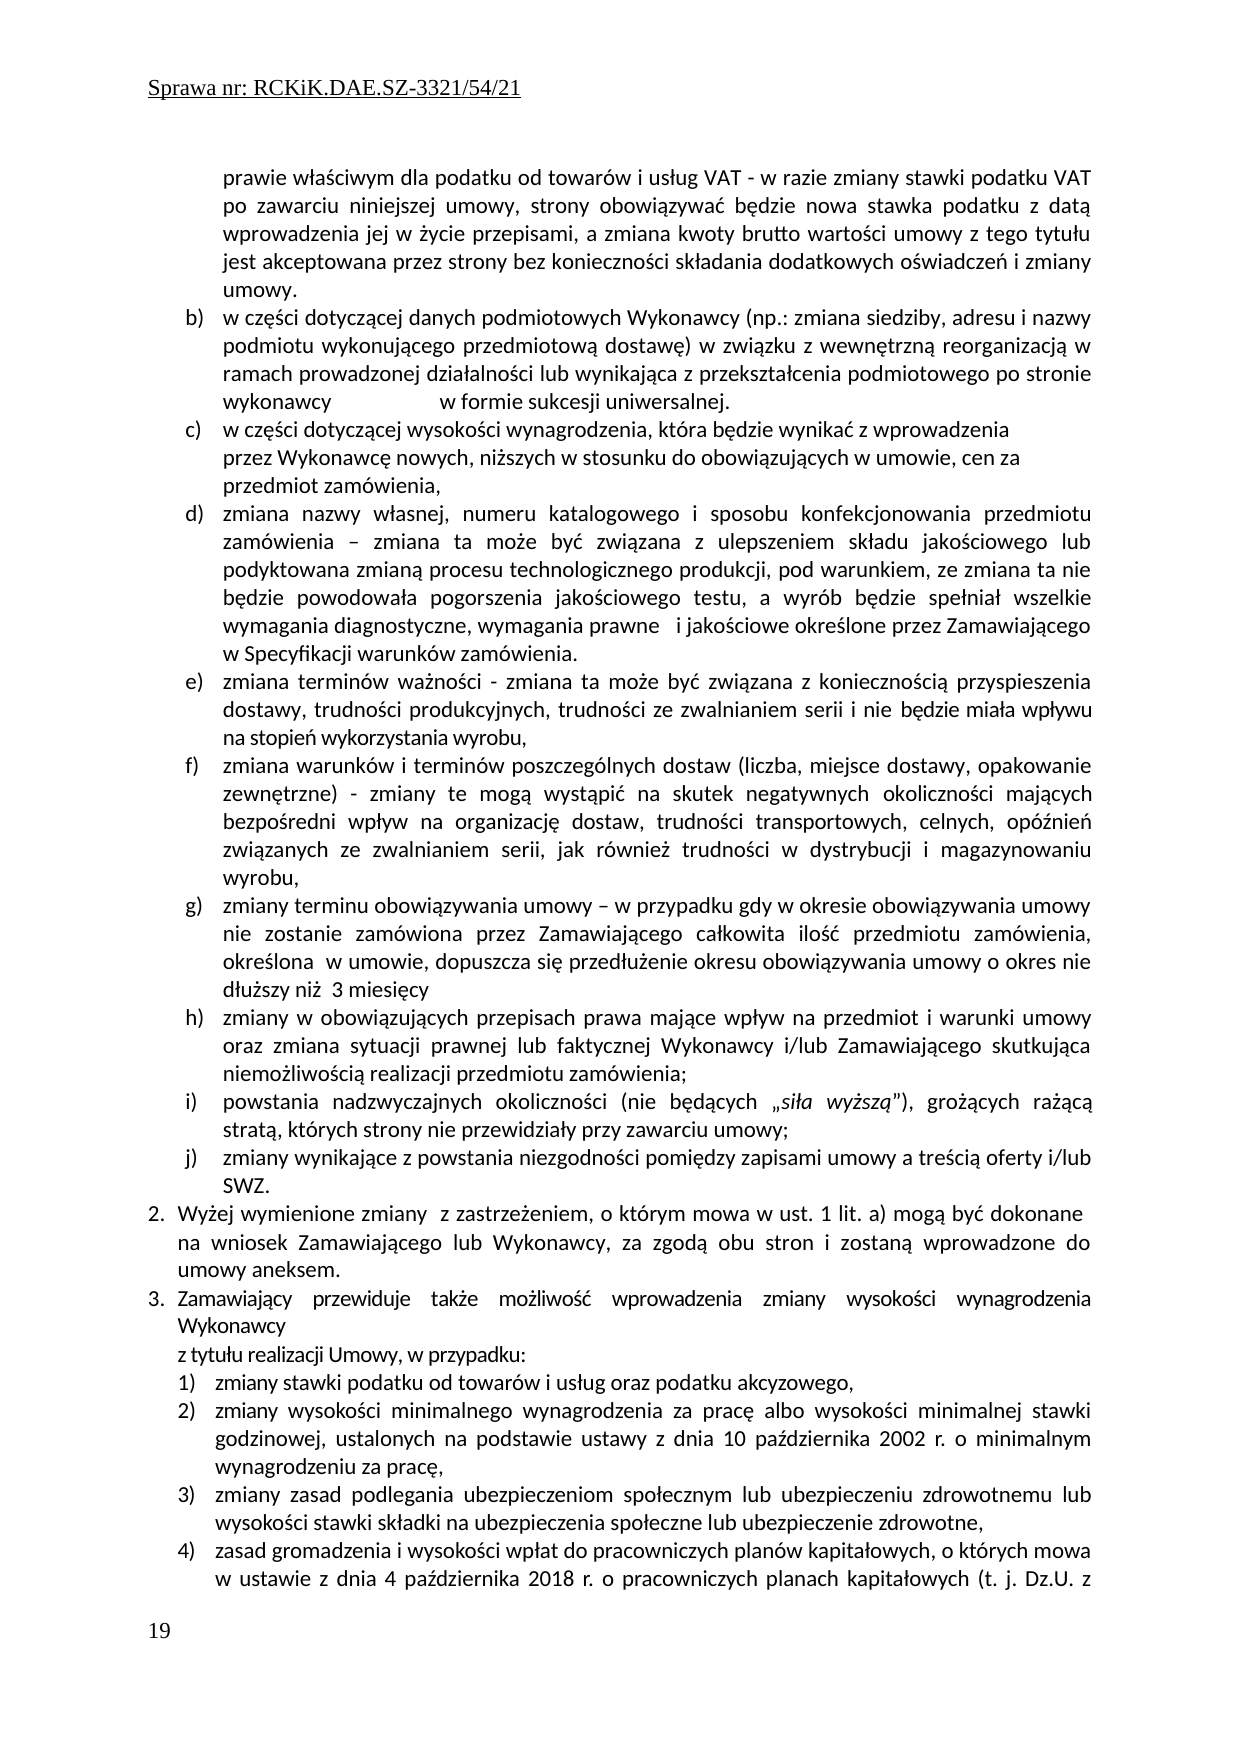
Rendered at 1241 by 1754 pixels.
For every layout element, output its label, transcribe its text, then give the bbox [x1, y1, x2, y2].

list zmiany wynikające z powstania niezgodności pomiędzy zapisami umowy a treścią oferty i/lub SWZ. [185, 1143, 1093, 1199]
list w części dotyczącej wysokości wynagrodzenia, która będzie wynikać z wprowadzenia [185, 415, 1093, 443]
list Zamawiający przewiduje także możliwość wprowadzenia zmiany wysokości wynagrodzenia Wykonawcy z tytułu realizacji Umowy, w przypadku: [148, 1284, 1093, 1368]
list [185, 163, 1093, 303]
list zmiana warunków i terminów poszczególnych dostaw (liczba, miejsce dostawy, opakowanie zewnętrzne) - zmiany te mogą wystąpić na skutek negatywnych okoliczności mających bezpośredni wpływ na organizację dostaw, trudności transportowych, celnych, opóźnień związanych ze zwalnianiem serii, jak również trudności w dystrybucji i magazynowaniu wyrobu, [185, 751, 1093, 891]
list zmiany stawki podatku od towarów i usług oraz podatku akcyzowego, [177, 1368, 1093, 1396]
list zmiany zasad podlegania ubezpieczeniom społecznym lub ubezpieczeniu zdrowotnemu lub wysokości stawki składki na ubezpieczenia społeczne lub ubezpieczenie zdrowotne, [177, 1480, 1093, 1536]
text przez Wykonawcę nowych, niższych w stosunku do obowiązujących w umowie, cen za [223, 443, 1093, 471]
list Wyżej wymienione zmiany z zastrzeżeniem, o którym mowa w ust. 1 lit. a) mogą być dokonane na wniosek Zamawiającego lub Wykonawcy, za zgodą obu stron i zostaną wprowadzone do umowy aneksem. [148, 1199, 1093, 1284]
list zmiany terminu obowiązywania umowy – w przypadku gdy w okresie obowiązywania umowy nie zostanie zamówiona przez Zamawiającego całkowita ilość przedmiotu zamówienia, określona w umowie, dopuszcza się przedłużenie okresu obowiązywania umowy o okres nie dłuższy niż 3 miesięcy [185, 891, 1093, 1003]
list zmiana terminów ważności - zmiana ta może być związana z koniecznością przyspieszenia dostawy, trudności produkcyjnych, trudności ze zwalnianiem serii i nie będzie miała wpływu na stopień wykorzystania wyrobu, [185, 667, 1093, 751]
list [177, 1536, 1093, 1592]
text przedmiot zamówienia, [223, 471, 1093, 499]
list zmiana nazwy własnej, numeru katalogowego i sposobu konfekcjonowania przedmiotu zamówienia – zmiana ta może być związana z ulepszeniem składu jakościowego lub podyktowana zmianą procesu technologicznego produkcji, pod warunkiem, ze zmiana ta nie będzie powodowała pogorszenia jakościowego testu, a wyrób będzie spełniał wszelkie wymagania diagnostyczne, wymagania prawne i jakościowe określone przez Zamawiającego w Specyfikacji warunków zamówienia. [185, 499, 1093, 667]
list zmiany w obowiązujących przepisach prawa mające wpływ na przedmiot i warunki umowy oraz zmiana sytuacji prawnej lub faktycznej Wykonawcy i/lub Zamawiającego skutkująca niemożliwością realizacji przedmiotu zamówienia; [185, 1003, 1093, 1087]
list zmiany wysokości minimalnego wynagrodzenia za pracę albo wysokości minimalnej stawki godzinowej, ustalonych na podstawie ustawy z dnia 10 października 2002 r. o minimalnym wynagrodzeniu za pracę, [177, 1396, 1093, 1480]
list w części dotyczącej danych podmiotowych Wykonawcy (np.: zmiana siedziby, adresu i nazwy podmiotu wykonującego przedmiotową dostawę) w związku z wewnętrzną reorganizacją w ramach prowadzonej działalności lub wynikająca z przekształcenia podmiotowego po stronie wykonawcy w formie sukcesji uniwersalnej. [185, 303, 1093, 415]
list powstania nadzwyczajnych okoliczności (nie będących „siła wyższą”), grożących rażącą stratą, których strony nie przewidziały przy zawarciu umowy; [185, 1087, 1093, 1143]
